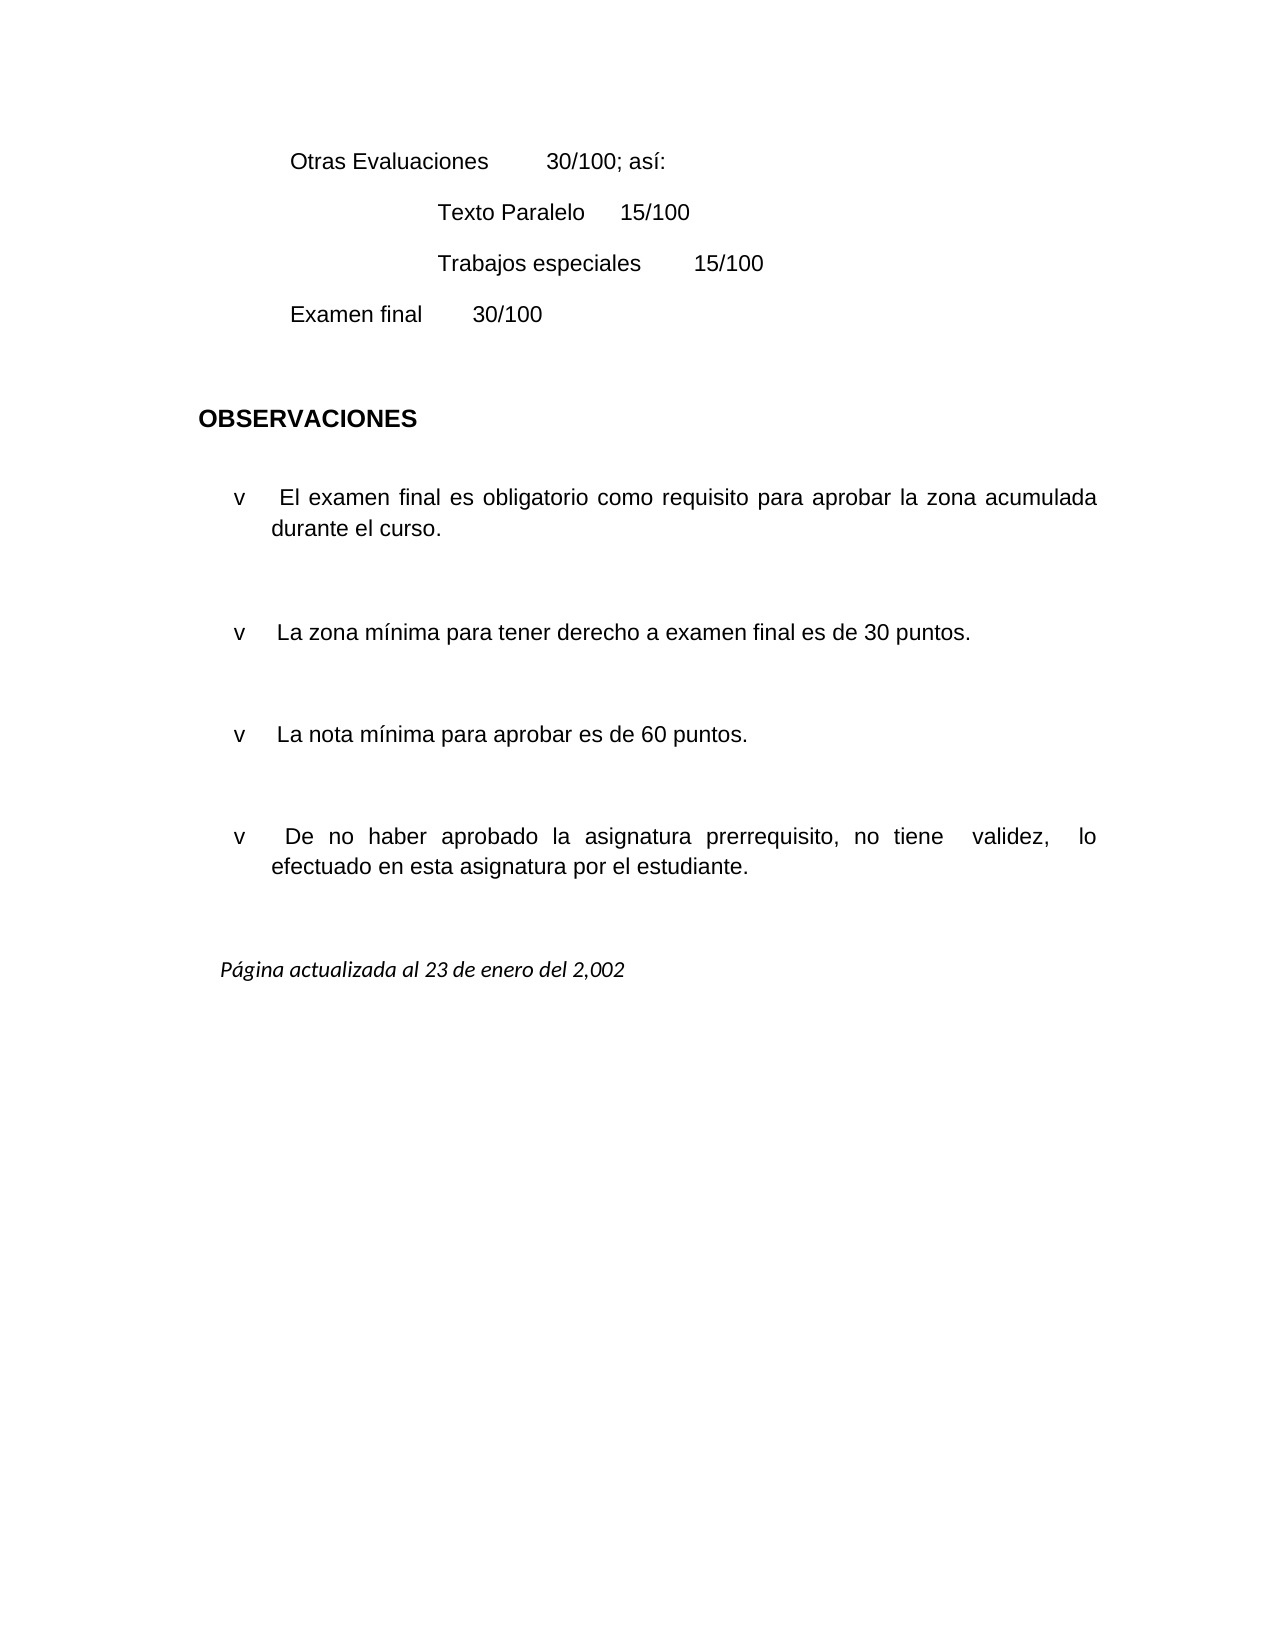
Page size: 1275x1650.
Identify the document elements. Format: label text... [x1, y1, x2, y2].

text Trabajos especiales 15/100 [363, 250, 1098, 276]
text Examen final 30/100 [290, 301, 1098, 327]
text Texto Paralelo 15/100 [363, 199, 1098, 225]
text Página actualizada al 23 de enero del 2,002 [215, 955, 1098, 983]
text v La nota mínima para aprobar es de 60 puntos. [233, 721, 1098, 747]
text Otras Evaluaciones 30/100; así: [290, 148, 1098, 174]
text v La zona mínima para tener derecho a examen final es de 30 puntos. [233, 618, 1098, 645]
subtitle OBSERVACIONES [177, 404, 1098, 433]
text v De no haber aprobado la asignatura prerrequisito, no tiene validez, lo efectuado en esta asignatura por el estudiante. [233, 823, 1098, 879]
text v El examen final es obligatorio como requisito para aprobar la zona acumulada durante el curso. [233, 484, 1098, 541]
